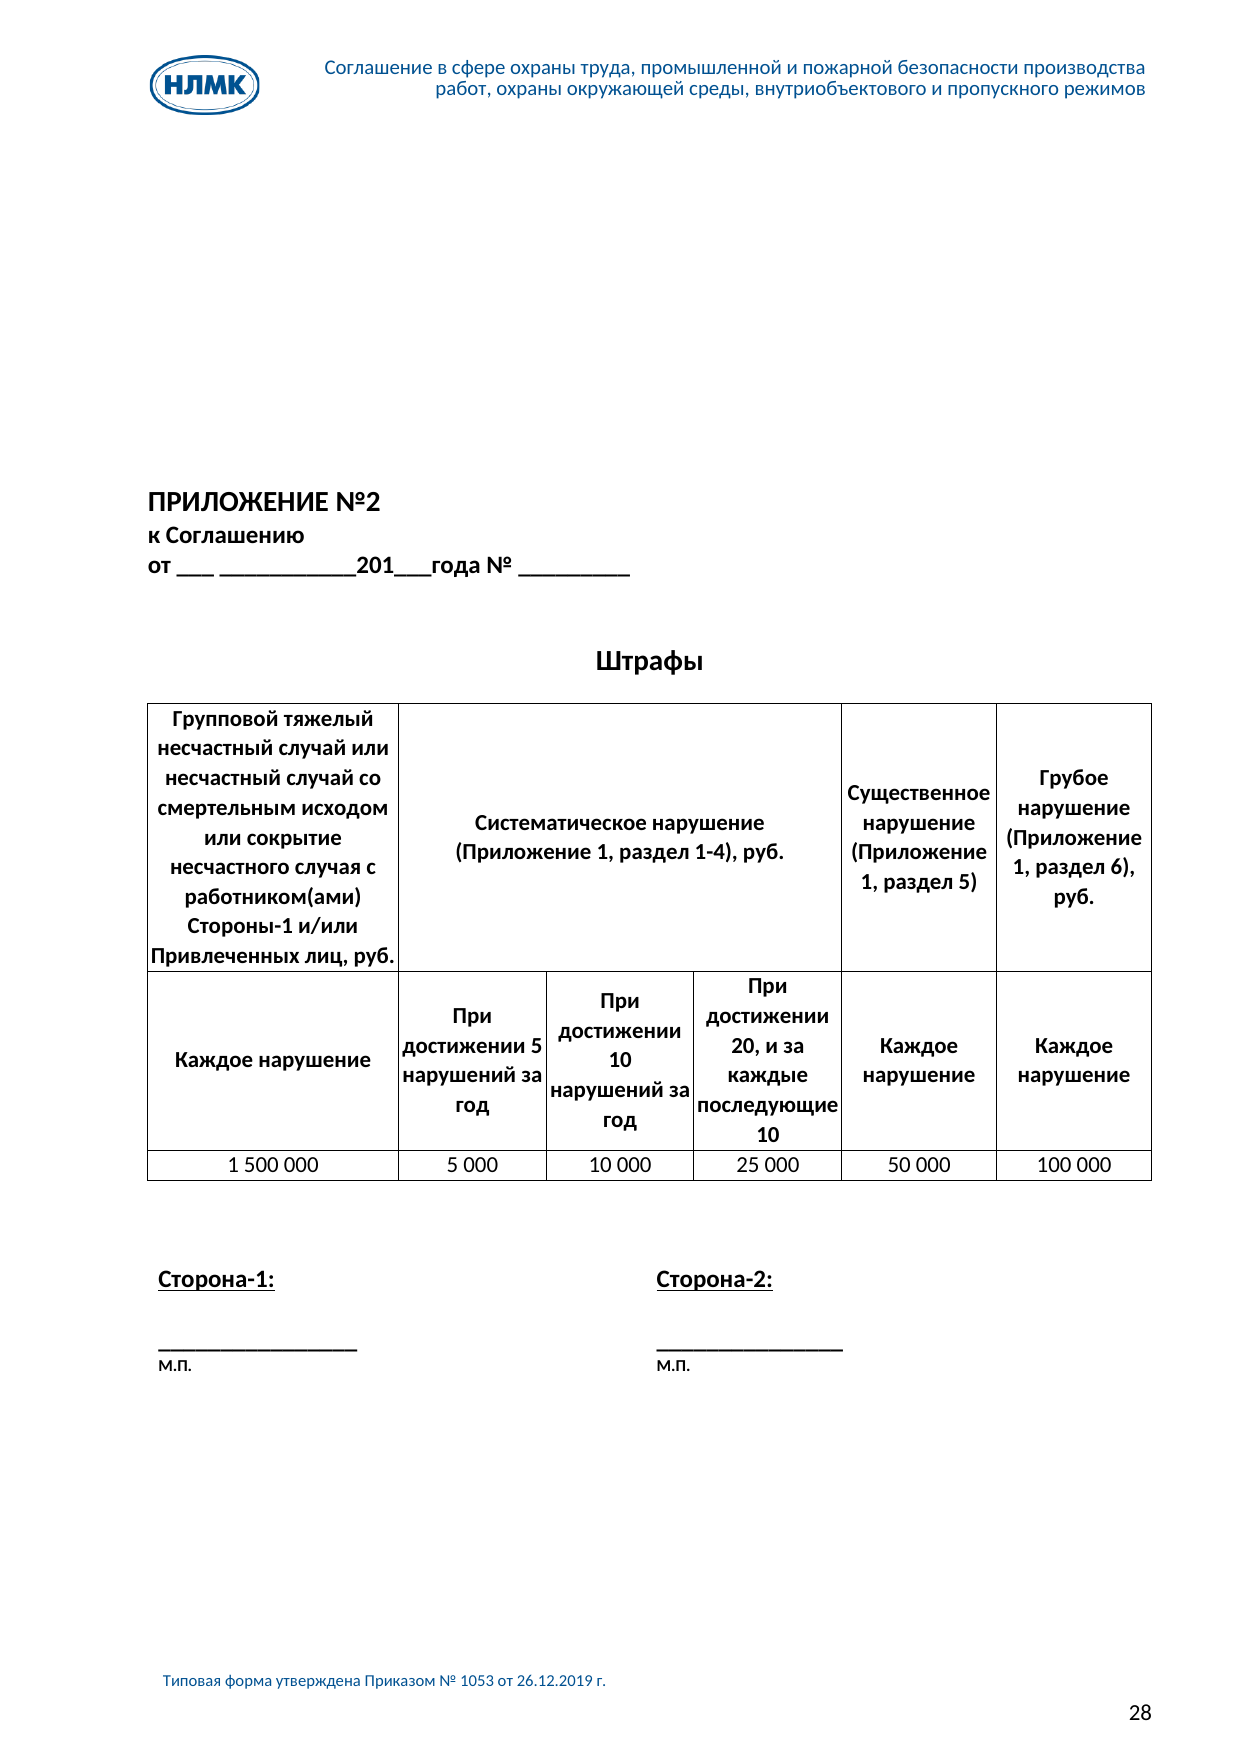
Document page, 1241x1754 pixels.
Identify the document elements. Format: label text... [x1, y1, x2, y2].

table_cell 100 000 [997, 1151, 1151, 1179]
text ПРИЛОЖЕНИЕ №2 [148, 483, 1152, 519]
table_header Грубое нарушение (Приложение 1, раздел 6), руб. [997, 704, 1151, 971]
table_header Систематическое нарушение (Приложение 1, раздел 1-4), руб. [399, 704, 841, 971]
text к Соглашению [148, 519, 1152, 549]
table_cell 10 000 [547, 1151, 693, 1179]
table_header Сторона-1: ________________ М.П. [147, 1233, 645, 1376]
table_cell 5 000 [399, 1151, 546, 1179]
table_cell Каждое нарушение [842, 972, 996, 1149]
table_cell Каждое нарушение [997, 972, 1151, 1149]
table_cell 1 500 000 [148, 1151, 398, 1179]
table_header Существенное нарушение (Приложение 1, раздел 5) [842, 704, 996, 971]
text Штрафы [148, 642, 1152, 677]
table_cell 25 000 [694, 1151, 841, 1179]
table_cell 50 000 [842, 1151, 996, 1179]
table_cell При достижении 5 нарушений за год [399, 972, 546, 1149]
picture [149, 55, 260, 115]
table_header Сторона-2: _______________ М.П. [645, 1233, 1166, 1376]
text от ___ ___________201___года № _________ [148, 549, 1152, 580]
table_cell При достижении 20, и за каждые последующие 10 [694, 972, 841, 1149]
table_header Групповой тяжелый несчастный случай или несчастный случай со смертельным исходом или сокрытие несчастного случая с работником(ами) Стороны-1 и/или Привлеченных лиц, руб. [148, 704, 398, 971]
table_cell Каждое нарушение [148, 972, 398, 1149]
table_cell При достижении 10 нарушений за год [547, 972, 693, 1149]
